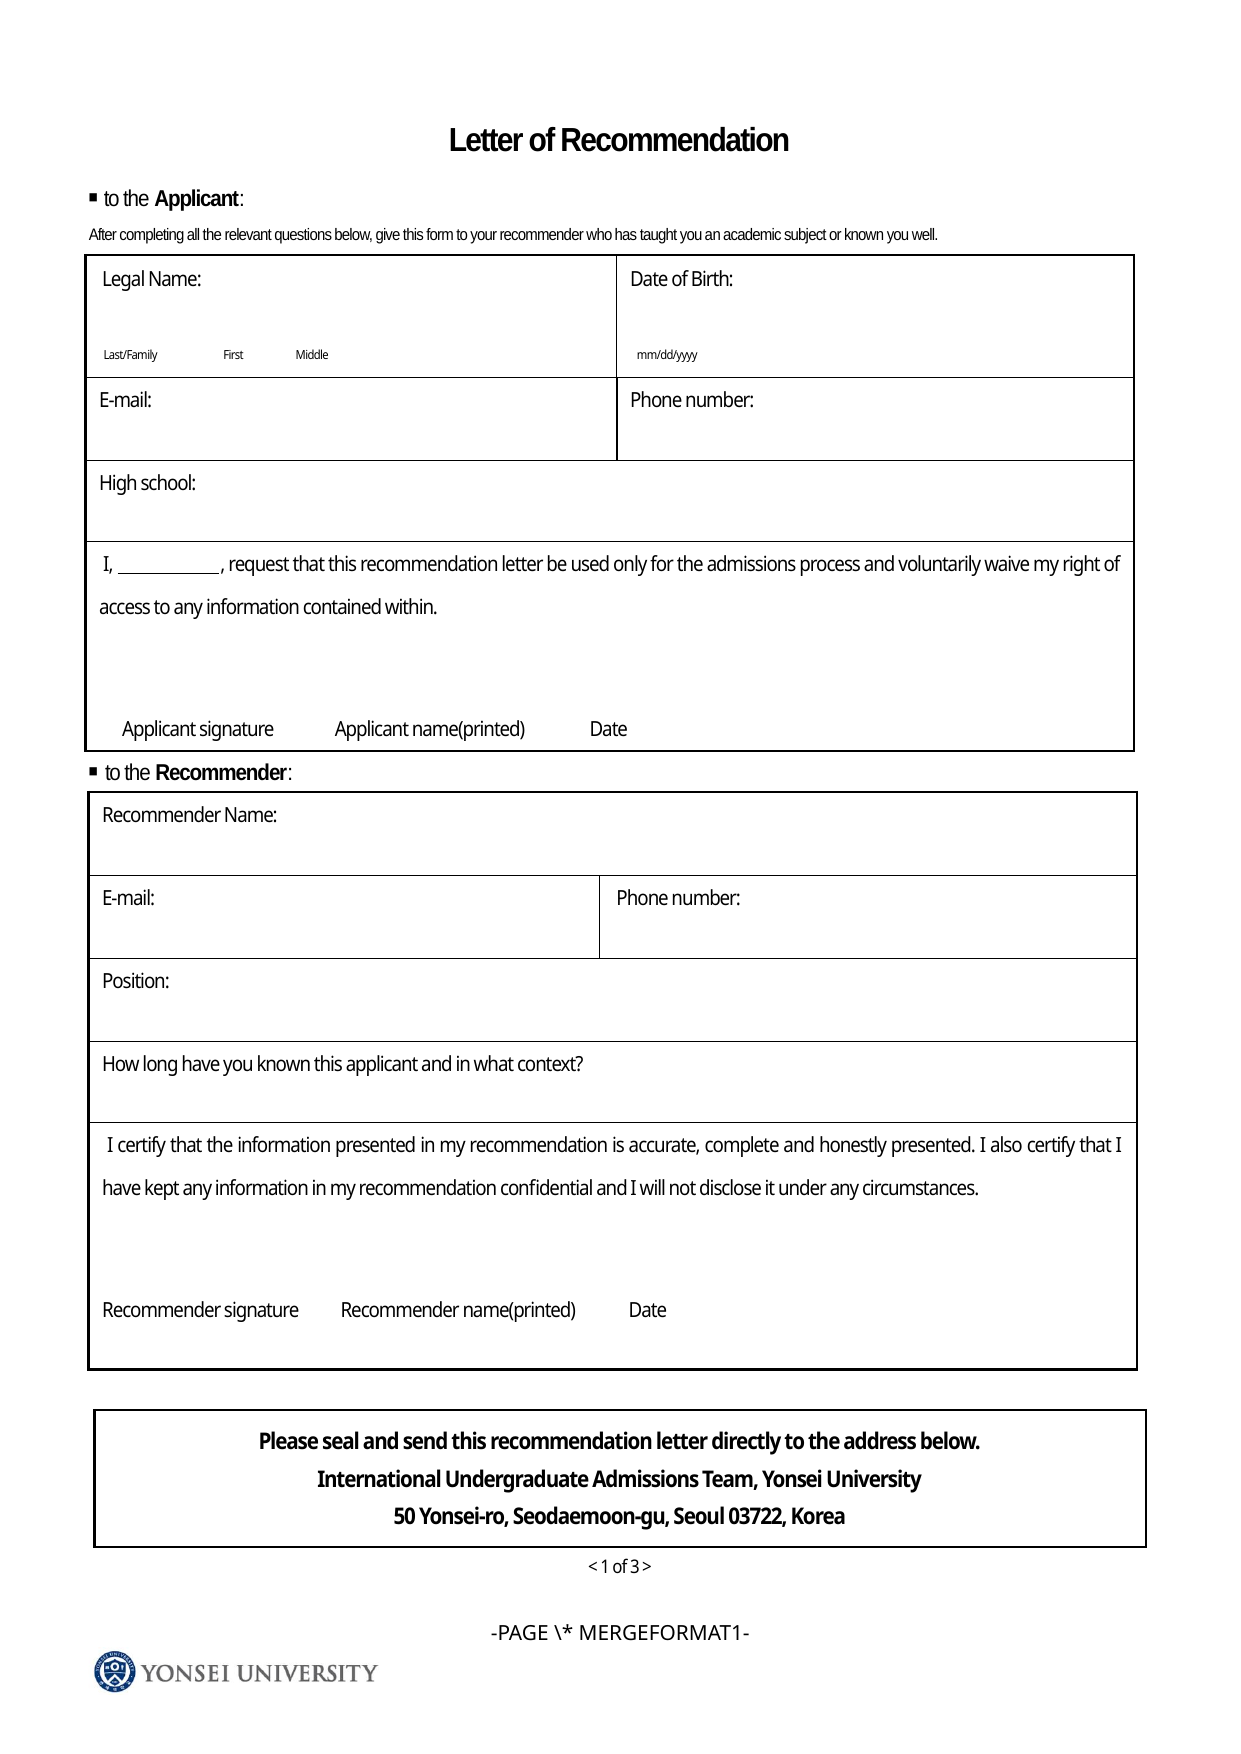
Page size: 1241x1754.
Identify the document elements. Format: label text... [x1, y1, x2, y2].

text After completing all the relevant questions below, give this form to your recommender who has taught you an academic subject or known you well. [88, 216, 1152, 253]
table_cell E-mail: [90, 876, 599, 958]
table_header Recommender Name: [90, 793, 1136, 875]
table_header Legal Name: Last/Family First Middle [87, 256, 616, 377]
text ￭ to the Recommender: [88, 752, 1152, 789]
table_cell Phone number: [618, 378, 1133, 460]
table_header Date of Birth: mm/dd/yyyy [617, 256, 1133, 377]
table_header Please seal and send this recommendation letter directly to the address below. International Undergraduate Admissions Team, Yonsei University 50 Yonsei-ro, Seodaemoon-gu, Seoul 03722, Korea [96, 1411, 1145, 1546]
table_cell Phone number: [600, 876, 1136, 958]
table_cell How long have you known this applicant and in what context? [90, 1042, 1136, 1122]
text Letter of Recommendation [88, 101, 1152, 176]
text ￭ to the Applicant: [88, 177, 1152, 215]
picture [88, 1647, 381, 1695]
table_cell Position: [90, 959, 1136, 1041]
text < 1 of 3 > [88, 1548, 1152, 1585]
table_cell I certify that the information presented in my recommendation is accurate, complete and honestly presented. I also certify that I have kept any information in my recommendation confidential and I will not disclose it under any circumstances. Recommender signature Recommender name(printed) Date [90, 1123, 1136, 1368]
table_cell High school: [87, 461, 1133, 541]
table_cell E-mail: [87, 378, 616, 460]
table_cell I, , request that this recommendation letter be used only for the admissions process and voluntarily waive my right of access to any information contained within. Applicant signature Applicant name(printed) Date [87, 542, 1133, 750]
